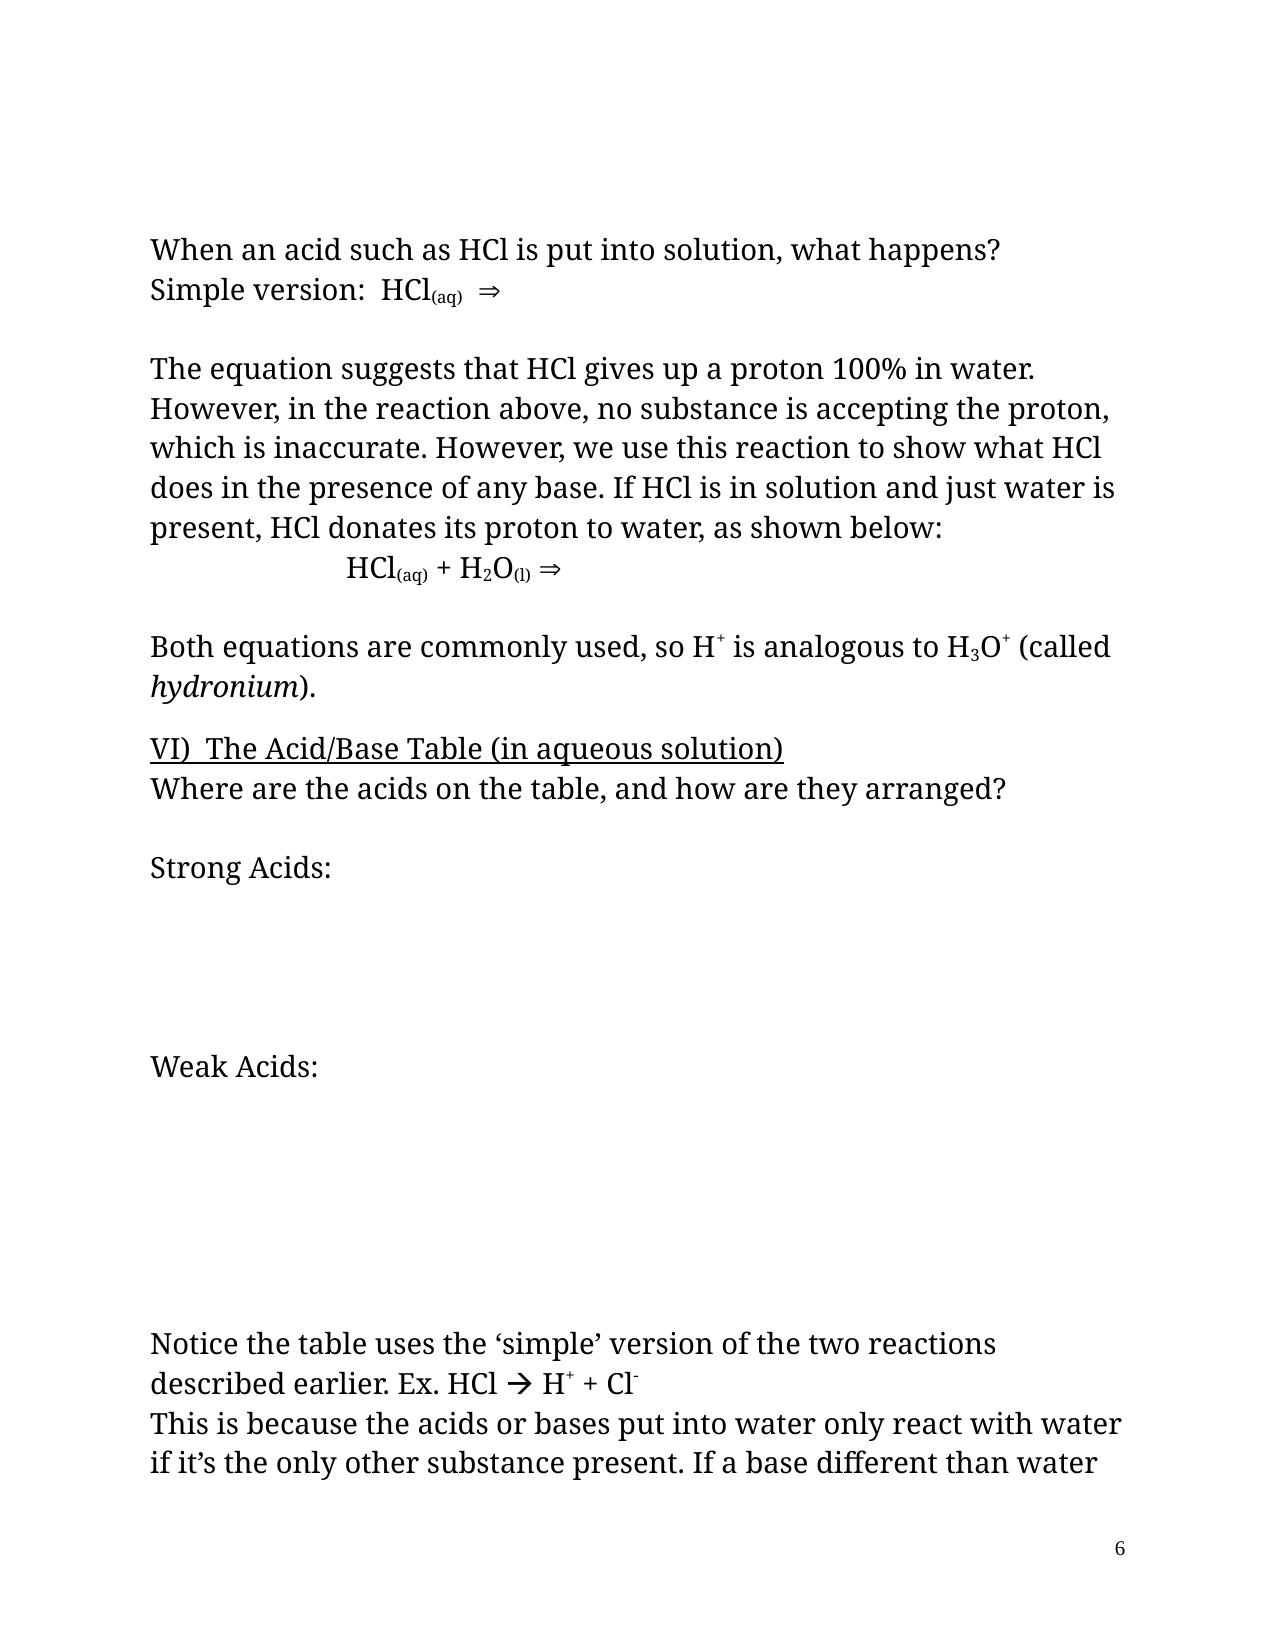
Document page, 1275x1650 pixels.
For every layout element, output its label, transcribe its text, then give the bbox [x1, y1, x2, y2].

text Weak Acids: [150, 1046, 1125, 1086]
text When an acid such as HCl is put into solution, what happens? [150, 229, 1125, 269]
text Strong Acids: [150, 847, 1125, 887]
text Both equations are commonly used, so H+ is analogous to H3O+ (called hydronium). [150, 626, 1125, 706]
text The equation suggests that HCl gives up a proton 100% in water. However, in the reaction above, no substance is accepting the proton, which is inaccurate. However, we use this reaction to show what HCl does in the presence of any base. If HCl is in solution and just water is present, HCl donates its proton to water, as shown below: [150, 348, 1125, 547]
text Where are the acids on the table, and how are they arranged? [150, 768, 1125, 808]
text Notice the table uses the ‘simple’ version of the two reactions described earlier. Ex. HCl H+ + Cl- [150, 1324, 1125, 1403]
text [150, 1403, 1125, 1482]
text VI) The Acid/Base Table (in aqueous solution) [150, 728, 1125, 768]
text Simple version: HCl(aq) [150, 269, 1125, 309]
text HCl(aq) + H2O(l) [150, 547, 1125, 587]
